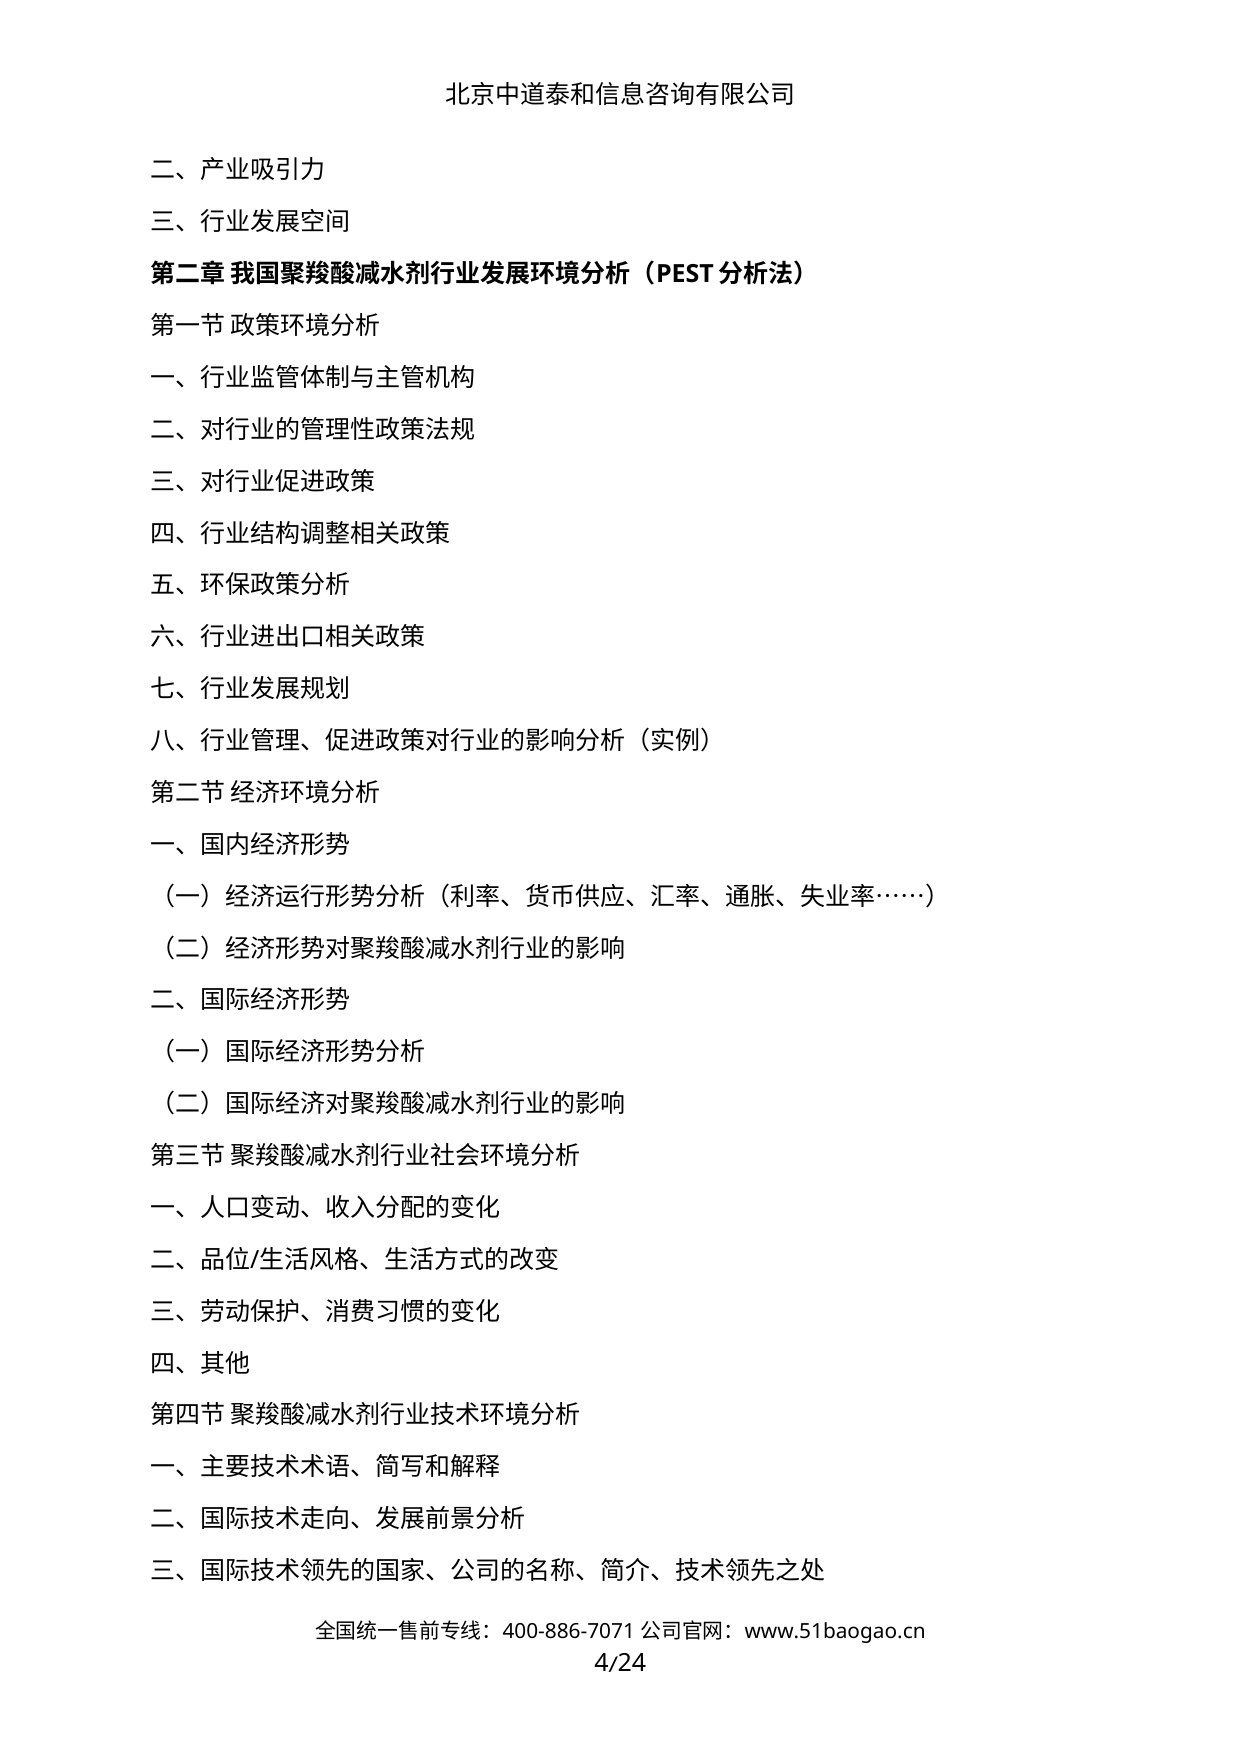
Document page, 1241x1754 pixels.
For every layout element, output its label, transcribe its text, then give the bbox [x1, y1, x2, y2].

text 四、行业结构调整相关政策 [150, 513, 1090, 549]
text 一、人口变动、收入分配的变化 [150, 1187, 1090, 1224]
text （一）经济运行形势分析（利率、货币供应、汇率、通胀、失业率……） [150, 876, 1090, 912]
text （一）国际经济形势分析 [150, 1032, 1090, 1068]
text 第二章 我国聚羧酸减水剂行业发展环境分析（PEST分析法） [150, 254, 1090, 290]
text 四、其他 [150, 1343, 1090, 1379]
text 二、产业吸引力 [150, 150, 1090, 186]
text 二、品位/生活风格、生活方式的改变 [150, 1239, 1090, 1276]
text 三、行业发展空间 [150, 202, 1090, 238]
text 五、环保政策分析 [150, 565, 1090, 601]
text （二）经济形势对聚羧酸减水剂行业的影响 [150, 928, 1090, 964]
text 二、国际经济形势 [150, 980, 1090, 1016]
text 三、劳动保护、消费习惯的变化 [150, 1291, 1090, 1327]
text 二、对行业的管理性政策法规 [150, 409, 1090, 446]
text 第四节 聚羧酸减水剂行业技术环境分析 [150, 1395, 1090, 1431]
text （二）国际经济对聚羧酸减水剂行业的影响 [150, 1084, 1090, 1120]
text 三、对行业促进政策 [150, 461, 1090, 497]
text 第三节 聚羧酸减水剂行业社会环境分析 [150, 1136, 1090, 1172]
text 一、行业监管体制与主管机构 [150, 357, 1090, 394]
text 六、行业进出口相关政策 [150, 617, 1090, 653]
text 七、行业发展规划 [150, 669, 1090, 705]
text 三、国际技术领先的国家、公司的名称、简介、技术领先之处 [150, 1551, 1090, 1587]
text 第二节 经济环境分析 [150, 772, 1090, 809]
text 一、国内经济形势 [150, 824, 1090, 861]
text 第一节 政策环境分析 [150, 306, 1090, 342]
text 一、主要技术术语、简写和解释 [150, 1447, 1090, 1483]
text 二、国际技术走向、发展前景分析 [150, 1499, 1090, 1535]
text 八、行业管理、促进政策对行业的影响分析（实例） [150, 721, 1090, 757]
